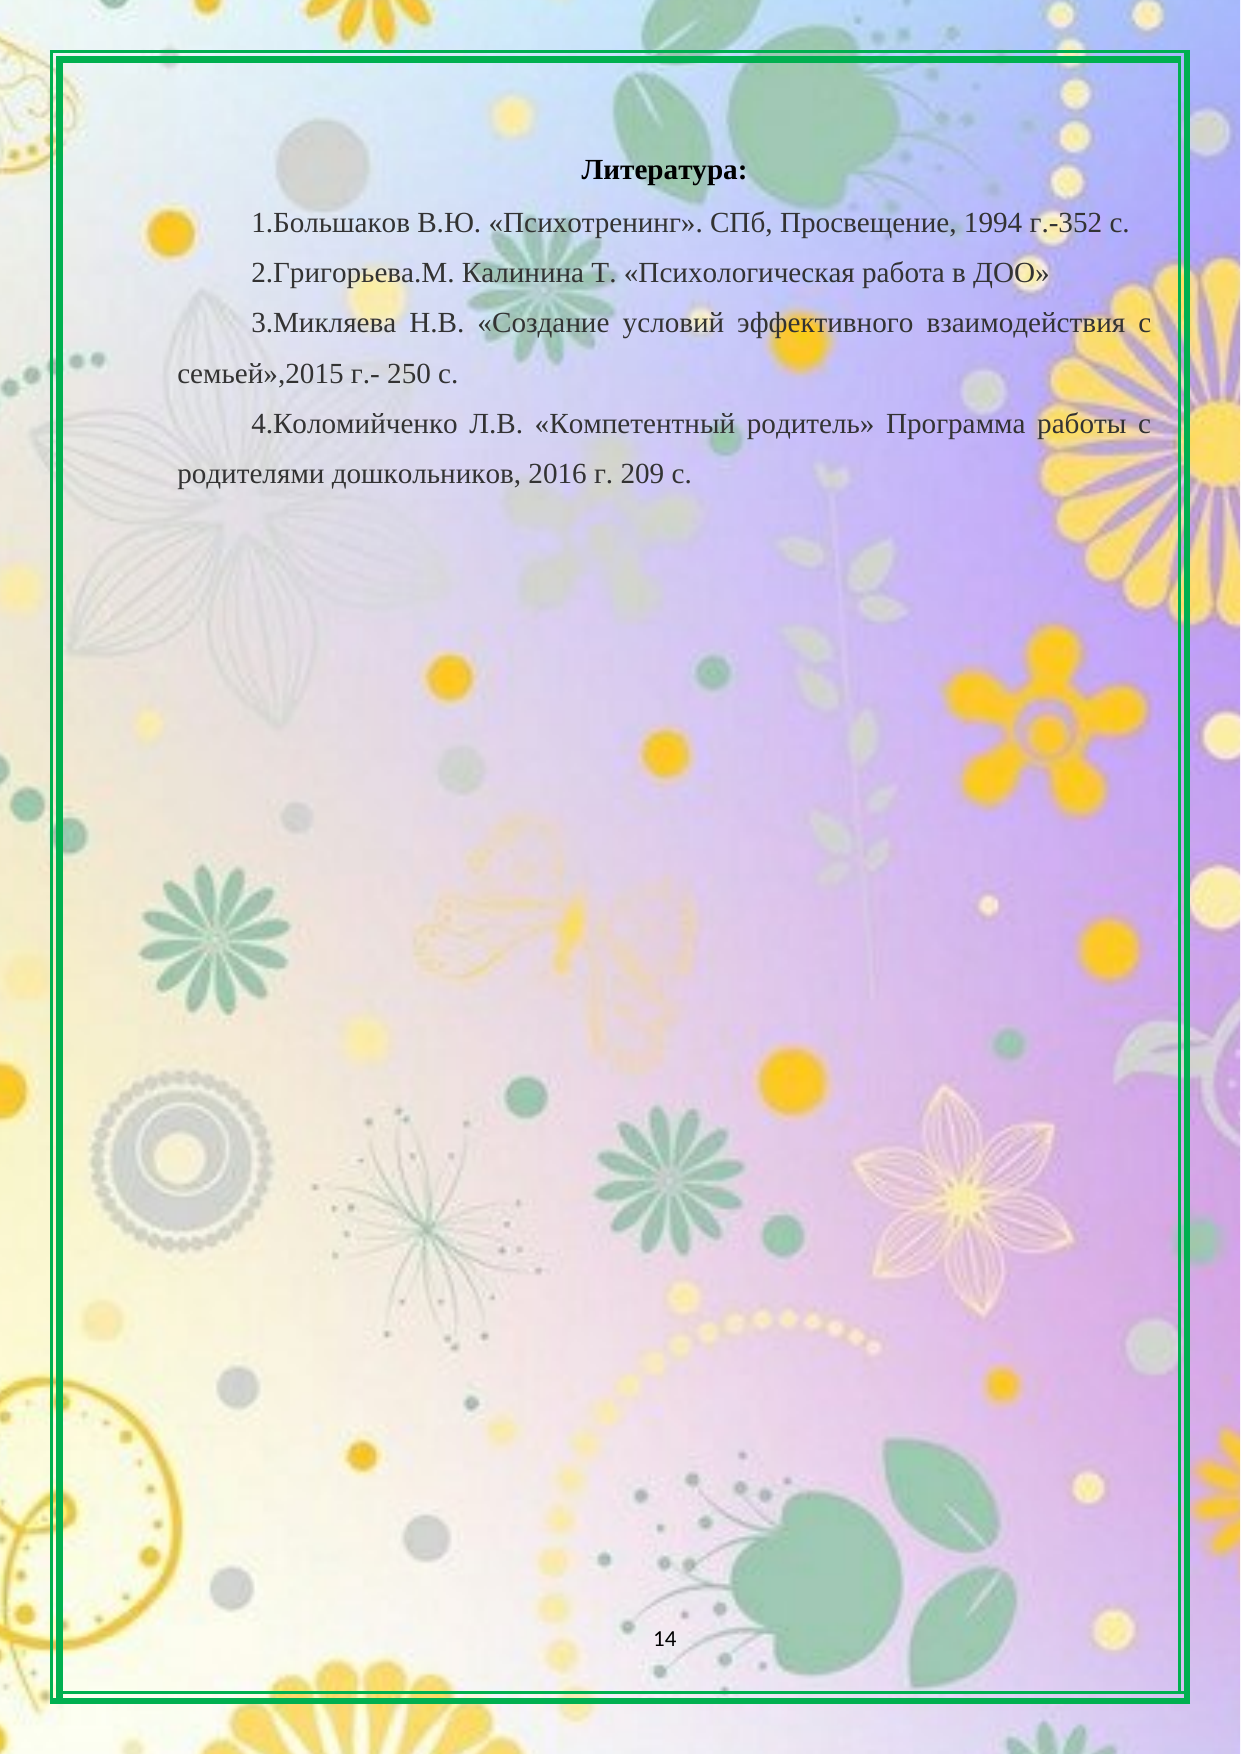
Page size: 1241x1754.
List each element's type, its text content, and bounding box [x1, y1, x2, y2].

picture [0, 0, 1241, 1754]
text Литература: [177, 152, 1152, 186]
list 4.Коломийченко Л.В. «Компетентный родитель» Программа работы с родителями дошкольников, 2016 г. 209 с. [177, 406, 1152, 490]
list 1.Большаков В.Ю. «Психотренинг». СПб, Просвещение, 1994 г.-352 с. [177, 205, 1152, 238]
list 2.Григорьева.М. Калинина Т. «Психологическая работа в ДОО» [177, 255, 1152, 289]
list 3.Микляева Н.В. «Создание условий эффективного взаимодействия с семьей»,2015 г.- 250 с. [177, 306, 1152, 389]
